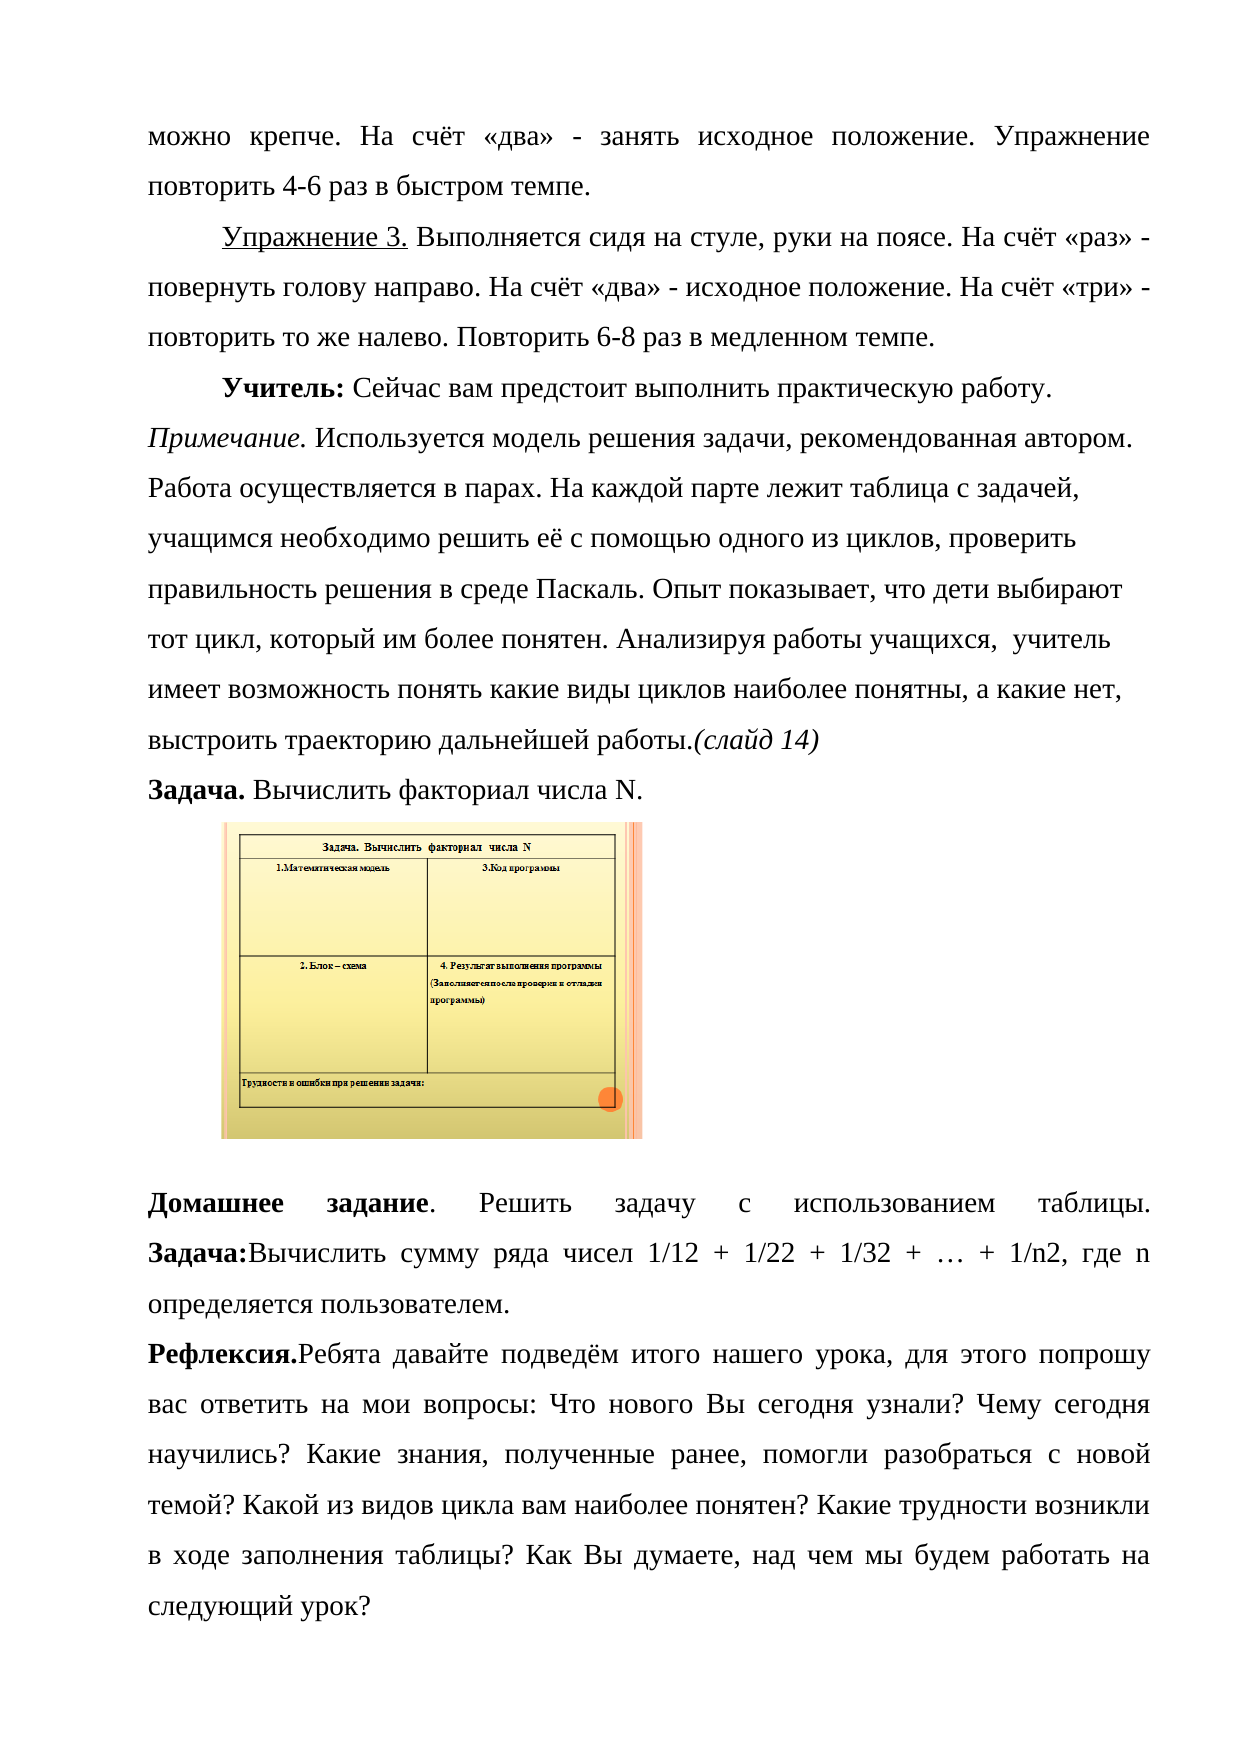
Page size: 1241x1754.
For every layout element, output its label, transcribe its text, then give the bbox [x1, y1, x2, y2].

text Домашнее задание. Решить задачу с использованием таблицы. Задача:Вычислить сумму ряда чисел 1/12 + 1/22 + 1/32 + … + 1/n2, где n определяется пользователем. [148, 1185, 1152, 1319]
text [148, 118, 1152, 202]
text Рефлексия.Ребята давайте подведём итого нашего урока, для этого попрошу вас ответить на мои вопросы: Что нового Вы сегодня узнали? Чему сегодня научились? Какие знания, полученные ранее, помогли разобраться с новой темой? Какой из видов цикла вам наиболее понятен? Какие трудности возникли в ходе заполнения таблицы? Как Вы думаете, над чем мы будем работать на следующий урок? [148, 1336, 1152, 1621]
text Задача. Вычислить факториал числа N. [148, 772, 1152, 806]
picture [221, 822, 643, 1139]
text Учитель: Сейчас вам предстоит выполнить практическую работу. Примечание. Используется модель решения задачи, рекомендованная автором. Работа осуществляется в парах. На каждой парте лежит таблица с задачей, учащимся необходимо решить её с помощью одного из циклов, проверить правильность решения в среде Паскаль. Опыт показывает, что дети выбирают тот цикл, который им более понятен. Анализируя работы учащихся, учитель имеет возможность понять какие виды циклов наиболее понятны, а какие нет, выстроить траекторию дальнейшей работы.(слайд 14) [148, 370, 1152, 755]
text Упражнение 3. Выполняется сидя на стуле, руки на поясе. На счёт «раз» - повернуть голову направо. На счёт «два» - исходное положение. На счёт «три» - повторить то же налево. Повторить 6-8 раз в медленном темпе. [148, 219, 1152, 353]
